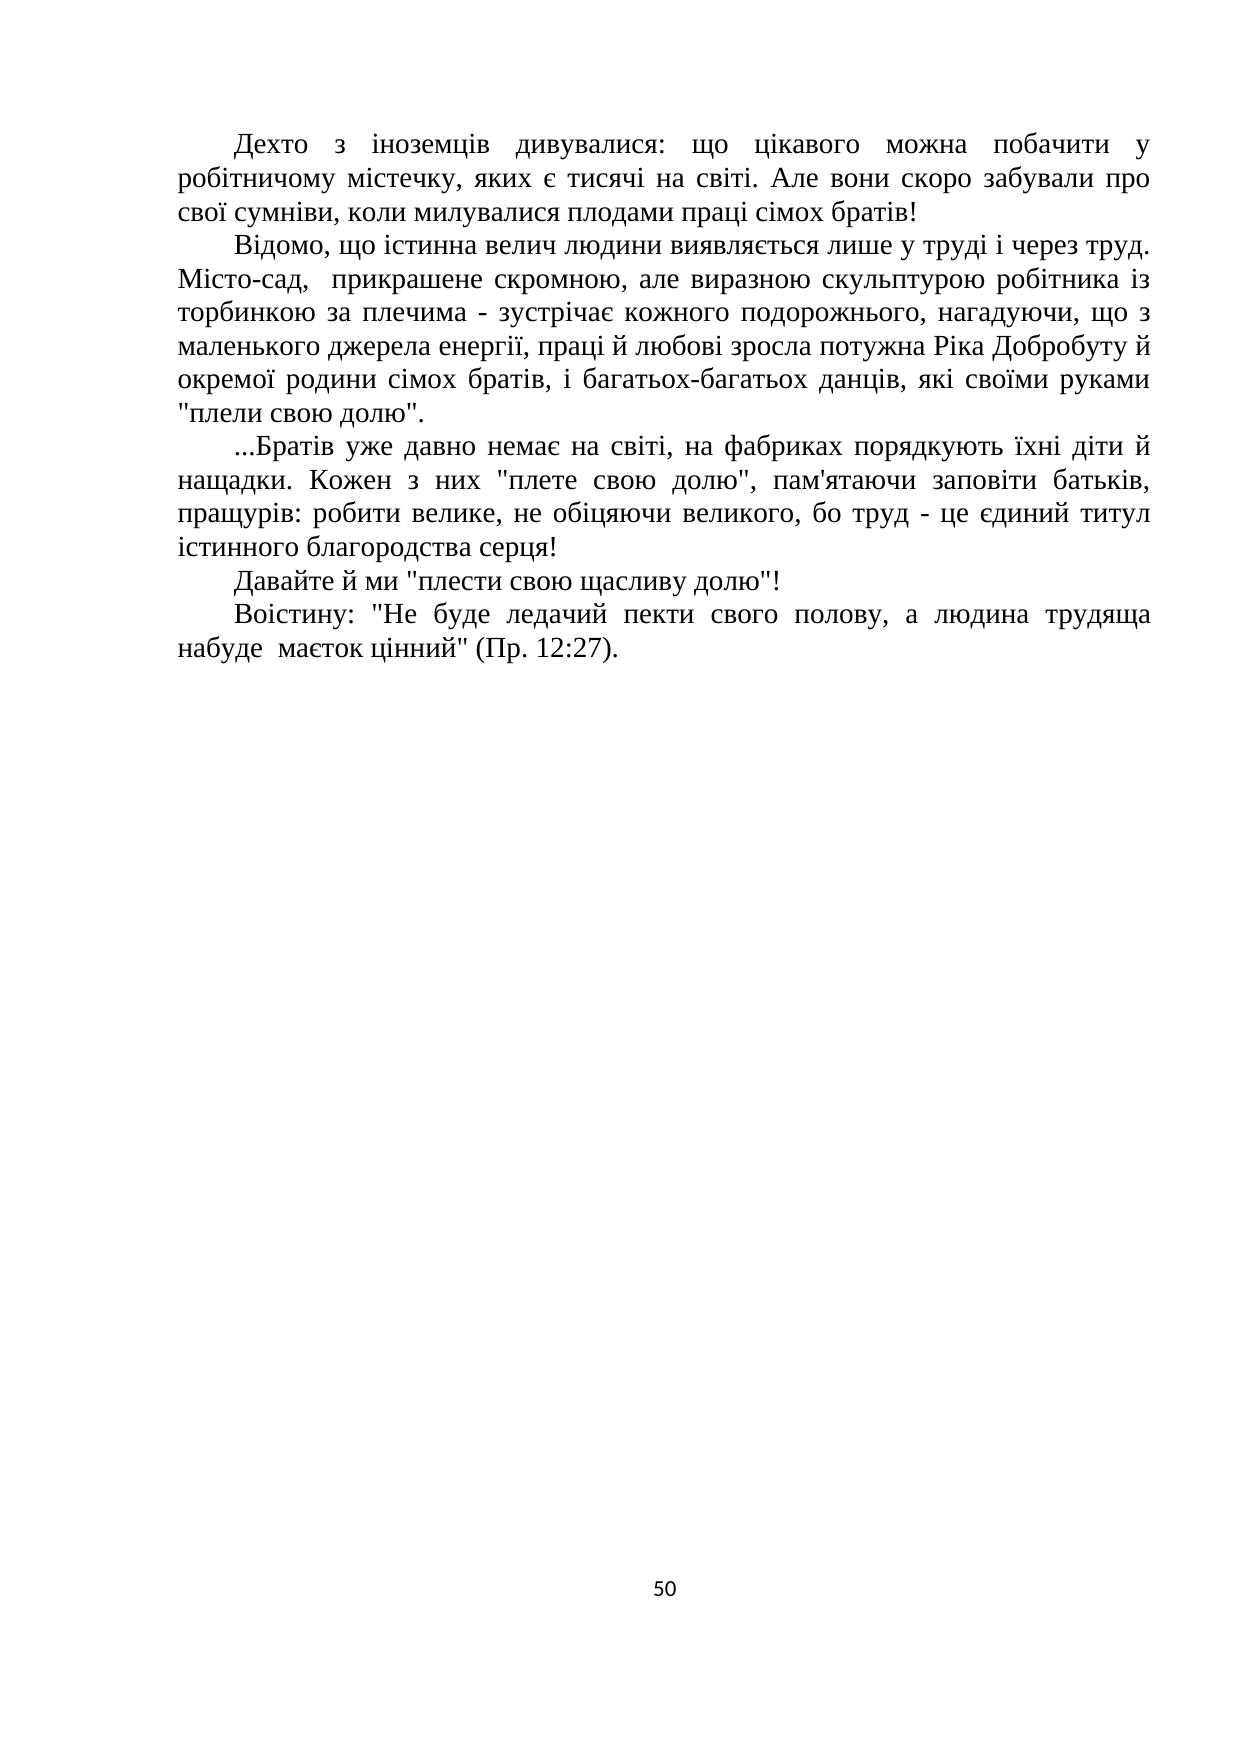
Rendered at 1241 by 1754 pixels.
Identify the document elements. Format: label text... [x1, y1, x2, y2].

text ...Братів уже давно немає на світі, на фабриках порядкують їхні діти й нащадки. Кожен з них "плете свою долю", пам'ятаючи заповіти батьків, пращурів: робити велике, не обіцяючи великого, бо труд - це єдиний титул істинного благородства серця! [177, 261, 1152, 395]
text Воістину: "Не буде ледачий пекти свого полову, а людина трудяща набуде маєток цінний" (Пр. 12:27). [177, 428, 1152, 496]
text Давайте й ми "плести свою щасливу долю"! [177, 395, 1152, 428]
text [177, 127, 1152, 261]
